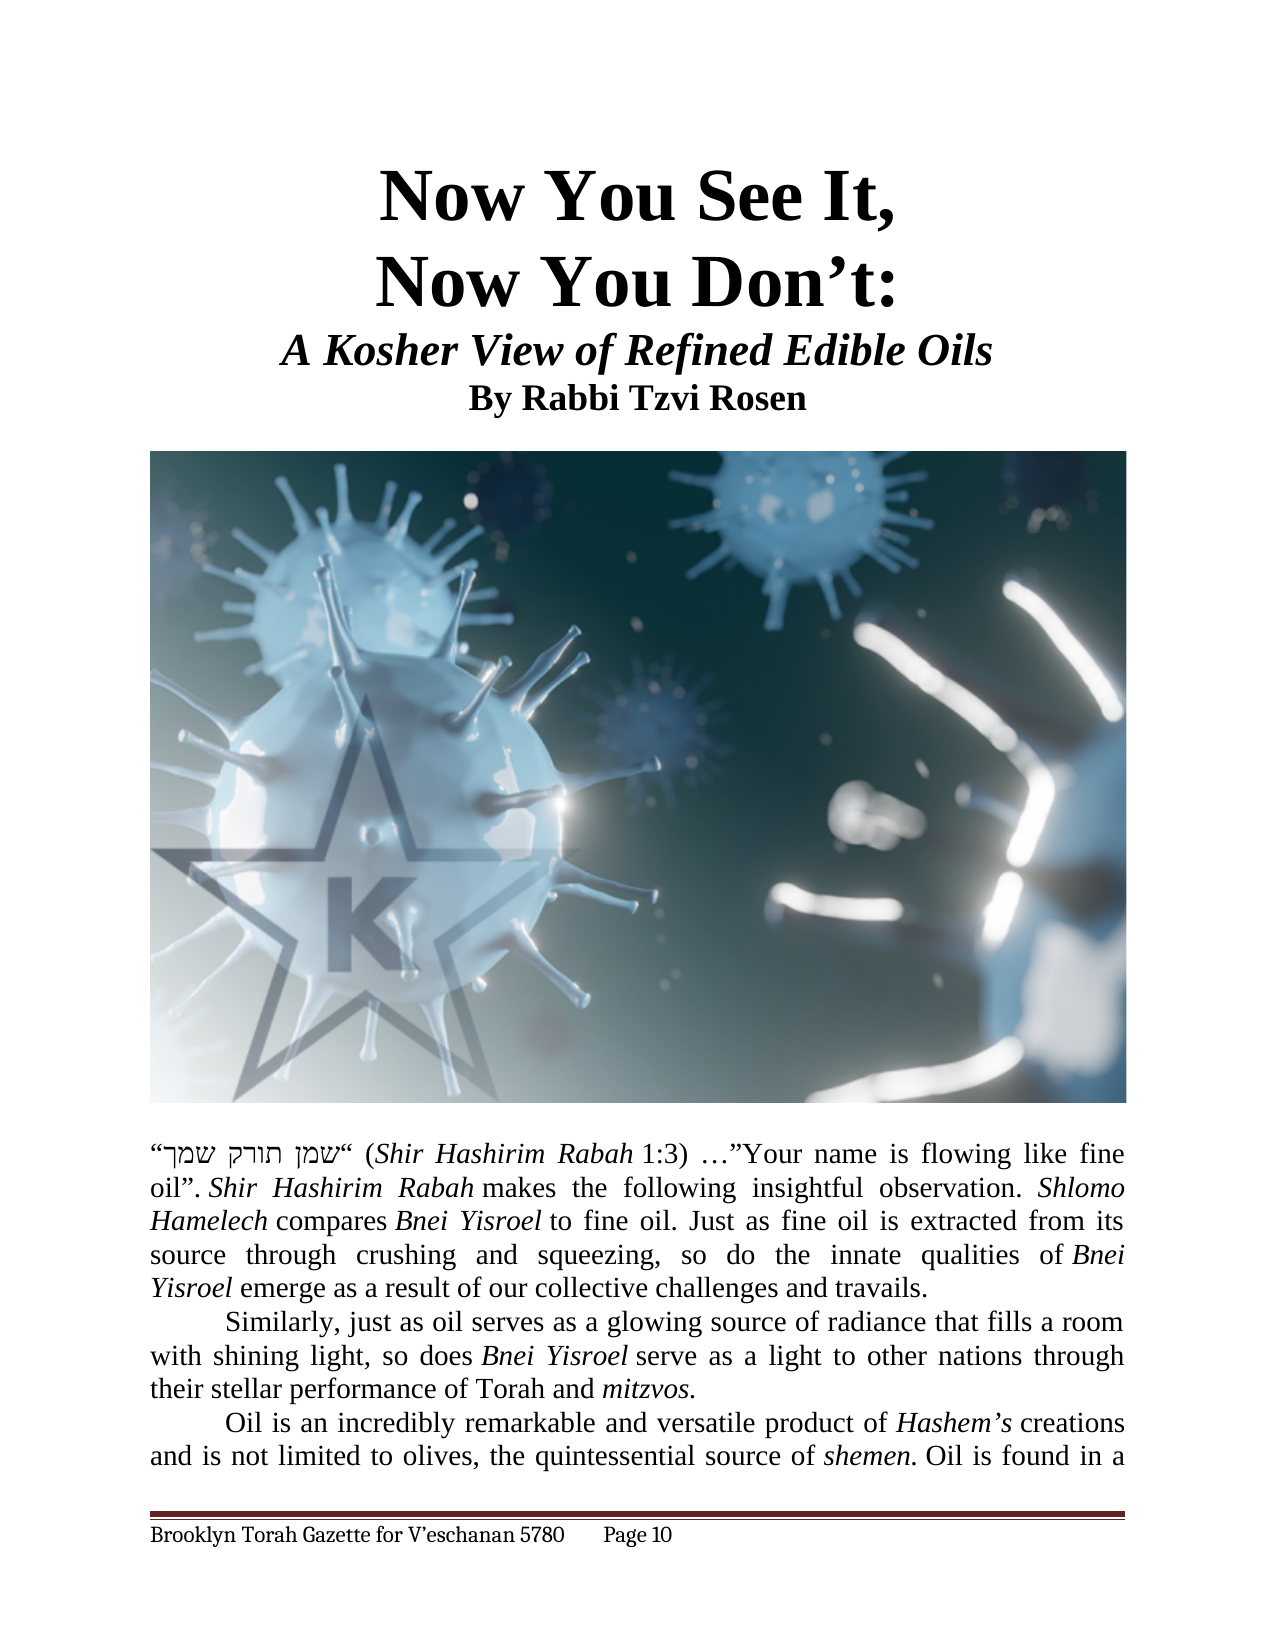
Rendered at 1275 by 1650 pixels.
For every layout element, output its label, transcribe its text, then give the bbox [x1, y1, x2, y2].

picture [150, 451, 1127, 1103]
text Similarly, just as oil serves as a glowing source of radiance that fills a room with shining light, so does Bnei Yisroel serve as a light to other nations through their stellar performance of Torah and mitzvos. [150, 1304, 1125, 1405]
text A Kosher View of Refined Edible Oils [150, 322, 1125, 375]
text By Rabbi Tzvi Rosen [150, 375, 1125, 418]
text “שמן תורק שמך“ (Shir Hashirim Rabah 1:3) …”Your name is flowing like fine oil”. Shir Hashirim Rabah makes the following insightful observation. Shlomo Hamelech compares Bnei Yisroel to fine oil. Just as fine oil is extracted from its source through crushing and squeezing, so do the innate qualities of Bnei Yisroel emerge as a result of our collective challenges and travails. [150, 1136, 1125, 1304]
text Now You See It, [150, 150, 1125, 236]
text Now You Don’t: [150, 236, 1125, 322]
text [150, 1405, 1125, 1472]
